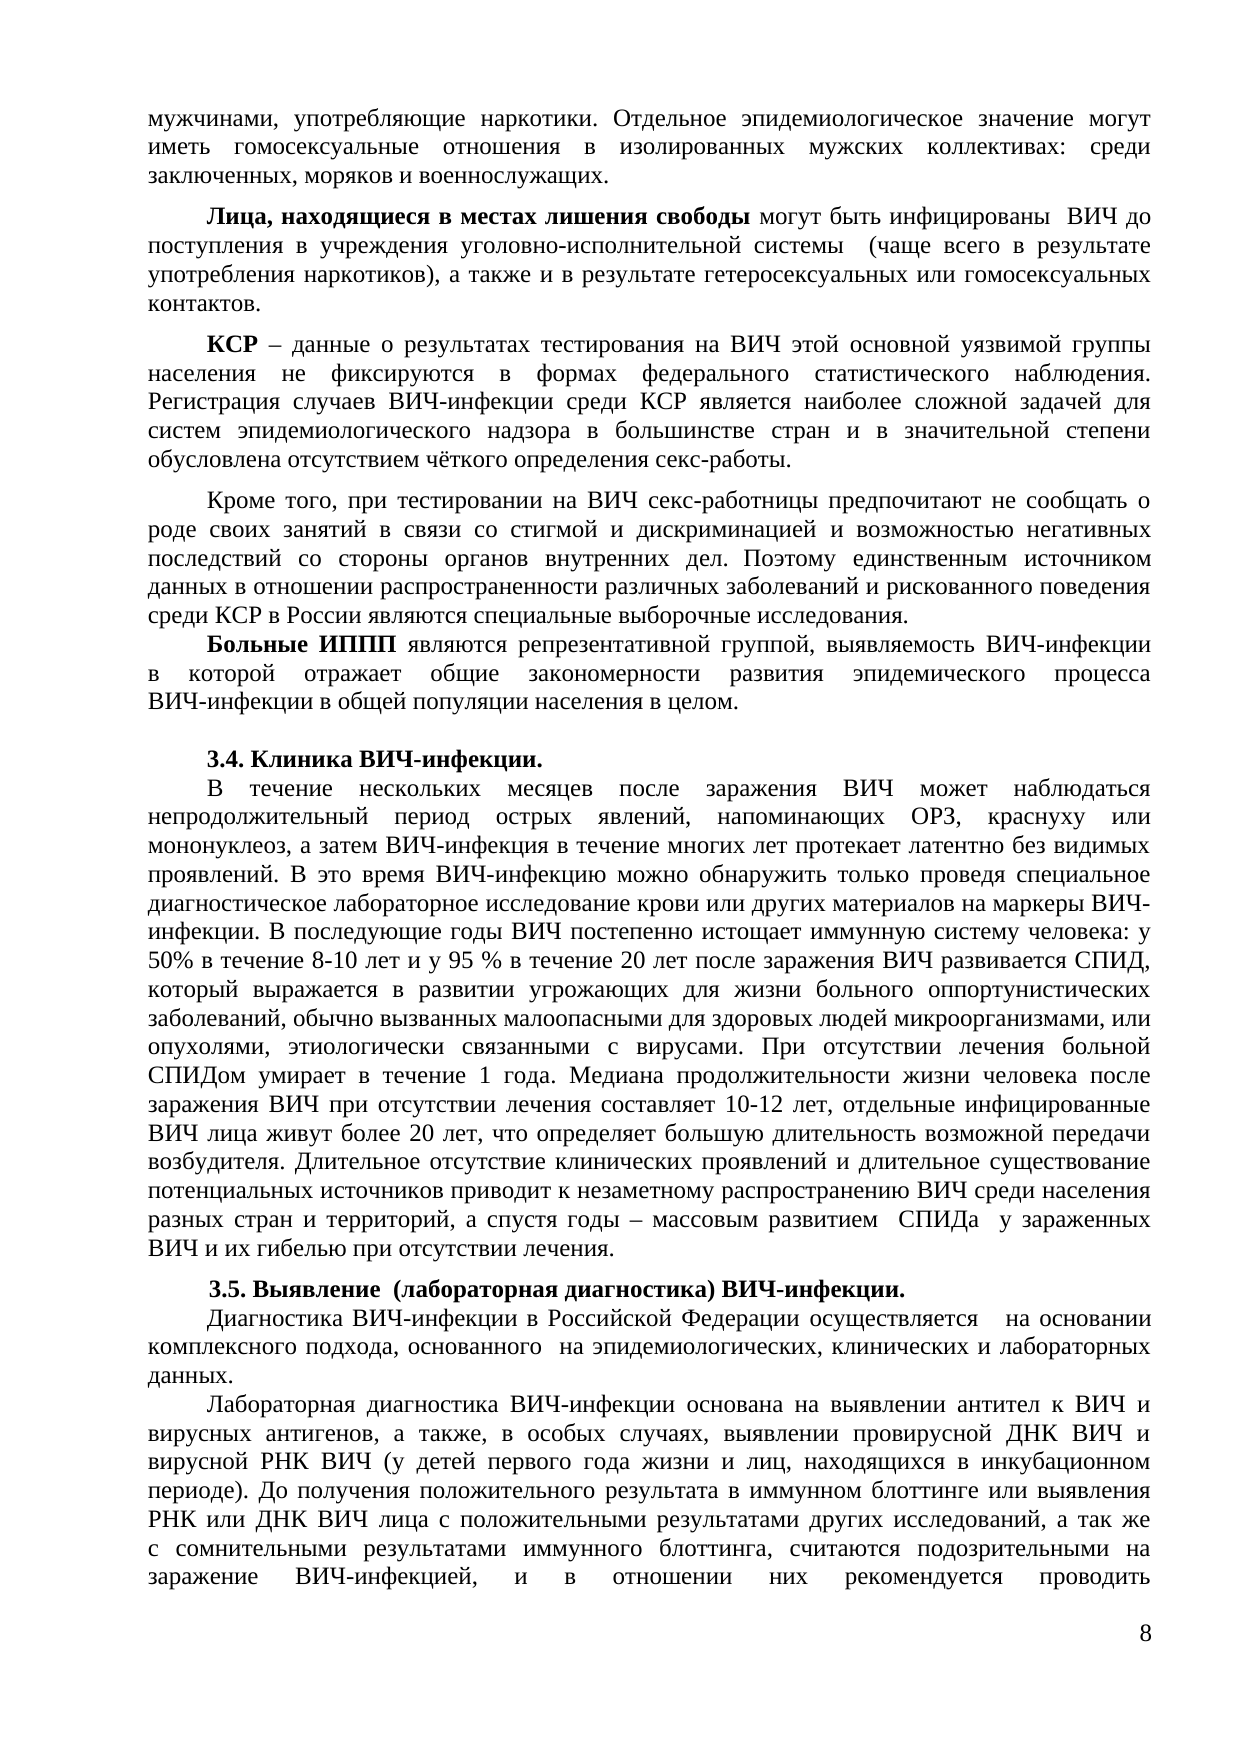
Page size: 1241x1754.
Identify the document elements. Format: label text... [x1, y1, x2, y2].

text Кроме того, при тестировании на ВИЧ секс-работницы предпочитают не сообщать о роде своих занятий в связи со стигмой и дискриминацией и возможностью негативных последствий со стороны органов внутренних дел. Поэтому единственным источником данных в отношении распространенности различных заболеваний и рискованного поведения среди КСР в России являются специальные выборочные исследования. [148, 485, 1152, 629]
text 3.5. Выявление (лабораторная диагностика) ВИЧ-инфекции. [177, 1274, 1152, 1303]
text Больные ИППП являются репрезентативной группой, выявляемость ВИЧ-инфекции в которой отражает общие закономерности развития эпидемического процесса ВИЧ-инфекции в общей популяции населения в целом. [148, 629, 1152, 715]
text Диагностика ВИЧ-инфекции в Российской Федерации осуществляется на основании комплексного подхода, основанного на эпидемиологических, клинических и лабораторных данных. [148, 1303, 1152, 1389]
text Лица, находящиеся в местах лишения свободы могут быть инфицированы ВИЧ до поступления в учреждения уголовно-исполнительной системы (чаще всего в результате употребления наркотиков), а также и в результате гетеросексуальных или гомосексуальных контактов. [148, 201, 1152, 316]
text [148, 103, 1152, 189]
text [148, 1389, 1152, 1590]
text 3.4. Клиника ВИЧ-инфекции. [148, 744, 1152, 773]
text КСР – данные о результатах тестирования на ВИЧ этой основной уязвимой группы населения не фиксируются в формах федерального статистического наблюдения. Регистрация случаев ВИЧ-инфекции среди КСР является наиболее сложной задачей для систем эпидемиологического надзора в большинстве стран и в значительной степени обусловлена отсутствием чёткого определения секс-работы. [148, 329, 1152, 473]
text В течение нескольких месяцев после заражения ВИЧ может наблюдаться непродолжительный период острых явлений, напоминающих ОРЗ, краснуху или мононуклеоз, а затем ВИЧ-инфекция в течение многих лет протекает латентно без видимых проявлений. В это время ВИЧ-инфекцию можно обнаружить только проведя специальное диагностическое лабораторное исследование крови или других материалов на маркеры ВИЧ-инфекции. В последующие годы ВИЧ постепенно истощает иммунную систему человека: у 50% в течение 8-10 лет и у 95 % в течение 20 лет после заражения ВИЧ развивается СПИД, который выражается в развитии угрожающих для жизни больного оппортунистических заболеваний, обычно вызванных малоопасными для здоровых людей микроорганизмами, или опухолями, этиологически связанными с вирусами. При отсутствии лечения больной СПИДом умирает в течение 1 года. Медиана продолжительности жизни человека после заражения ВИЧ при отсутствии лечения составляет 10-12 лет, отдельные инфицированные ВИЧ лица живут более 20 лет, что определяет большую длительность возможной передачи возбудителя. Длительное отсутствие клинических проявлений и длительное существование потенциальных источников приводит к незаметному распространению ВИЧ среди населения разных стран и территорий, а спустя годы – массовым развитием СПИДа у зараженных ВИЧ и их гибелью при отсутствии лечения. [148, 773, 1152, 1261]
